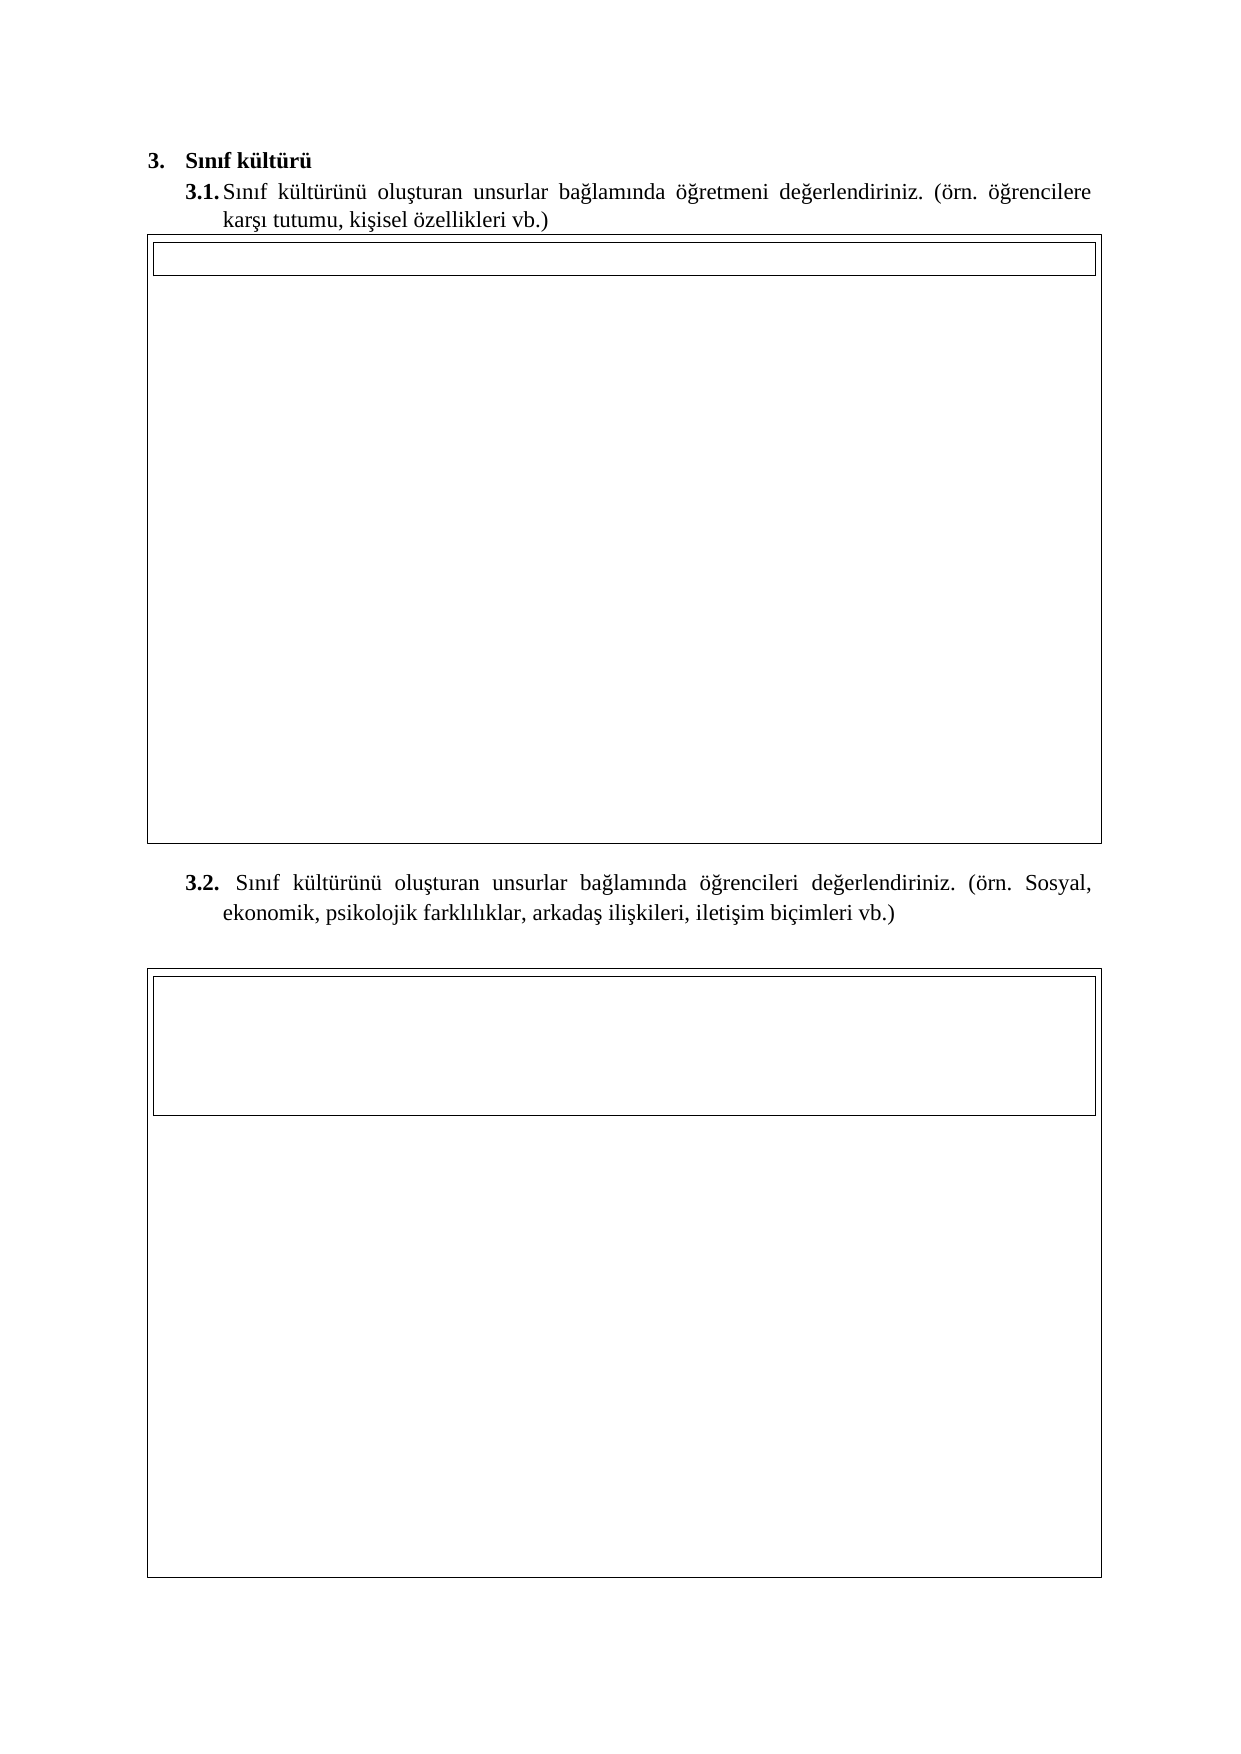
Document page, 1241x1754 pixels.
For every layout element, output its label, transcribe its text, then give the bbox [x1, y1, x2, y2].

list Sınıf kültürü [148, 148, 1093, 174]
list Sınıf kültürünü oluşturan unsurlar bağlamında öğretmeni değerlendiriniz. (örn. öğrencilere karşı tutumu, kişisel özellikleri vb.) [185, 178, 1093, 233]
list Sınıf kültürünü oluşturan unsurlar bağlamında öğrencileri değerlendiriniz. (örn. Sosyal, ekonomik, psikolojik farklılıklar, arkadaş ilişkileri, iletişim biçimleri vb.) [185, 869, 1093, 926]
